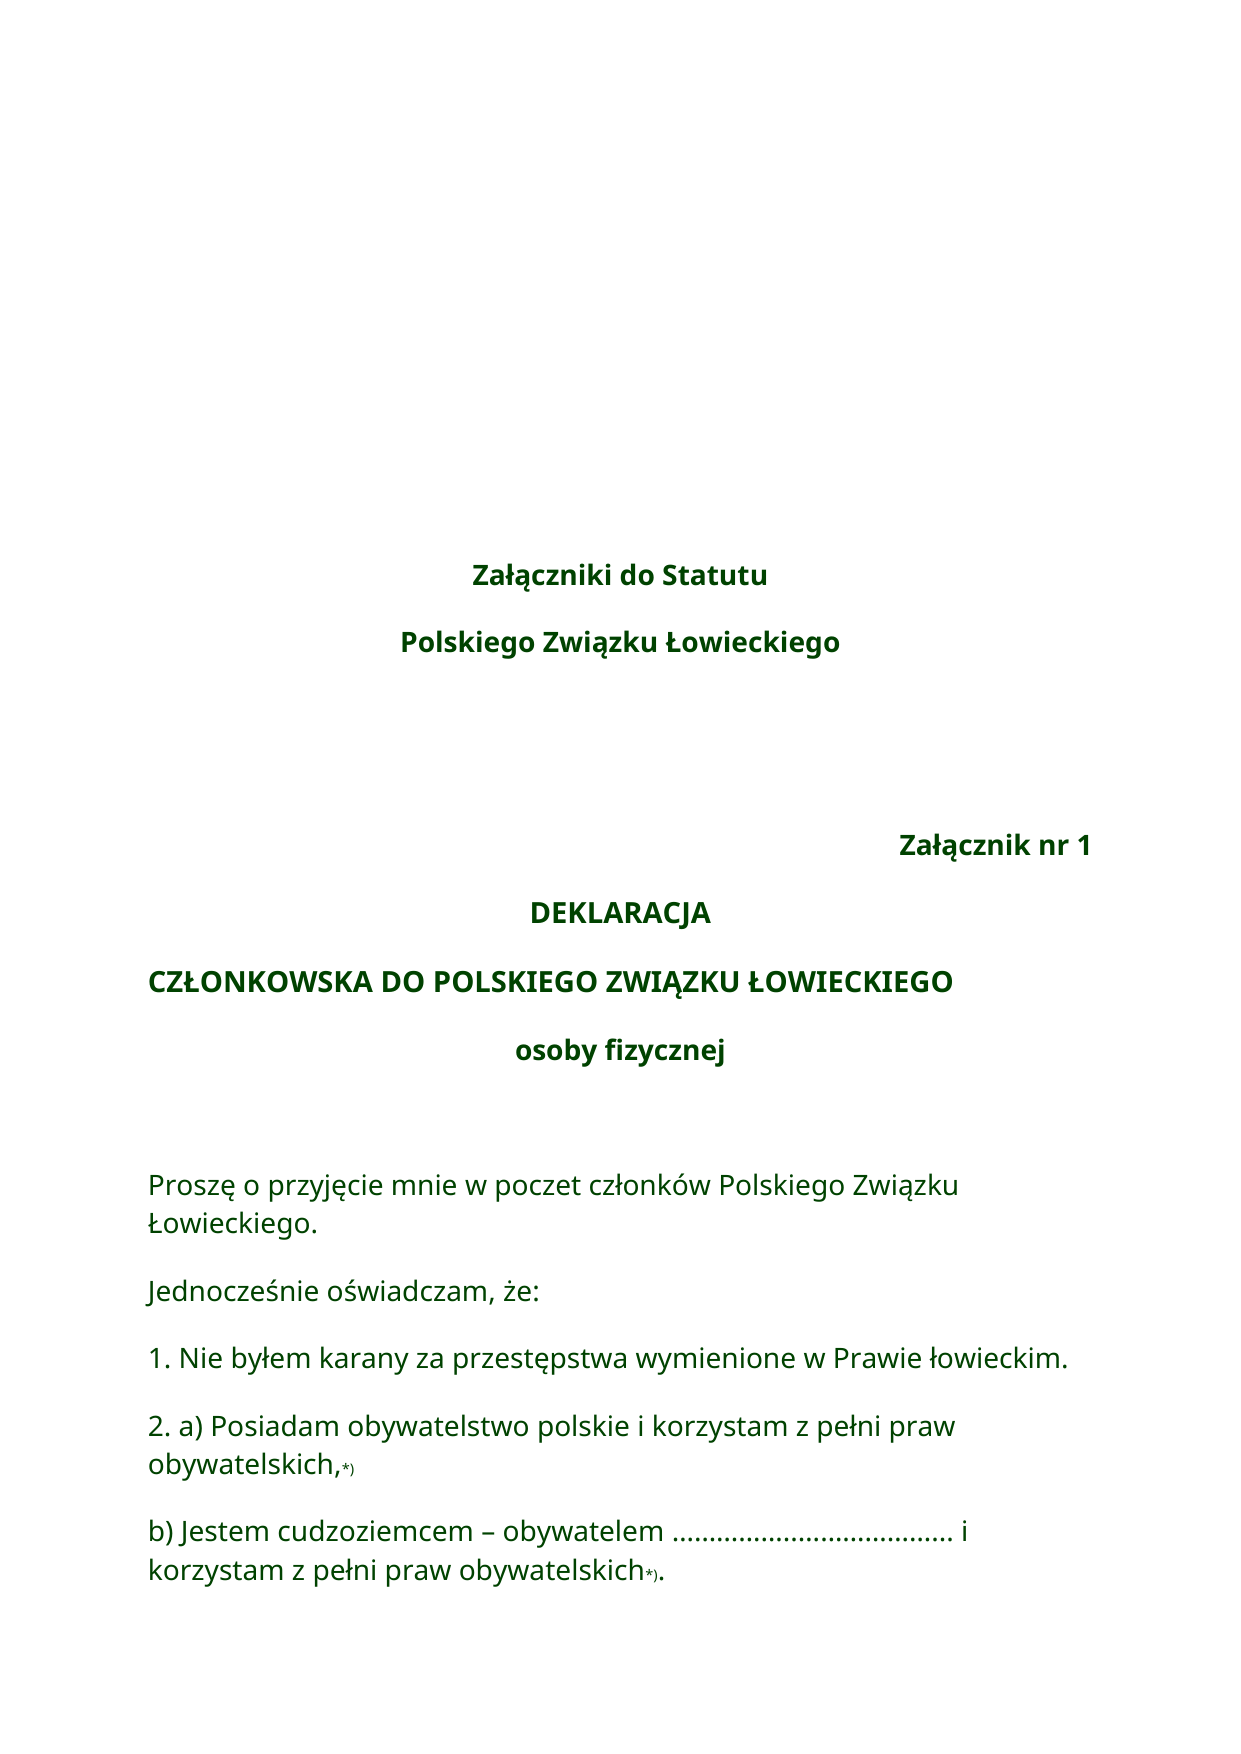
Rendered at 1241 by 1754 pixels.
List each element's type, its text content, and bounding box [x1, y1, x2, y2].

text 1. Nie byłem karany za przestępstwa wymienione w Prawie łowieckim. [148, 1338, 1093, 1377]
text Proszę o przyjęcie mnie w poczet członków Polskiego Związku Łowieckiego. [148, 1165, 1093, 1242]
text Załączniki do Statutu [148, 555, 1093, 593]
text CZŁONKOWSKA DO POLSKIEGO ZWIĄZKU ŁOWIECKIEGO [148, 961, 1093, 1001]
text b) Jestem cudzoziemcem – obywatelem ……………..………………... i korzystam z pełni praw obywatelskich*). [148, 1512, 1093, 1588]
text 2. a) Posiadam obywatelstwo polskie i korzystam z pełni praw obywatelskich,*) [148, 1406, 1093, 1482]
text osoby fizycznej [148, 1030, 1093, 1068]
text Załącznik nr 1 [148, 825, 1093, 863]
text Polskiego Związku Łowieckiego [148, 622, 1093, 661]
text Jednocześnie oświadczam, że: [148, 1271, 1093, 1309]
text DEKLARACJA [148, 892, 1093, 932]
